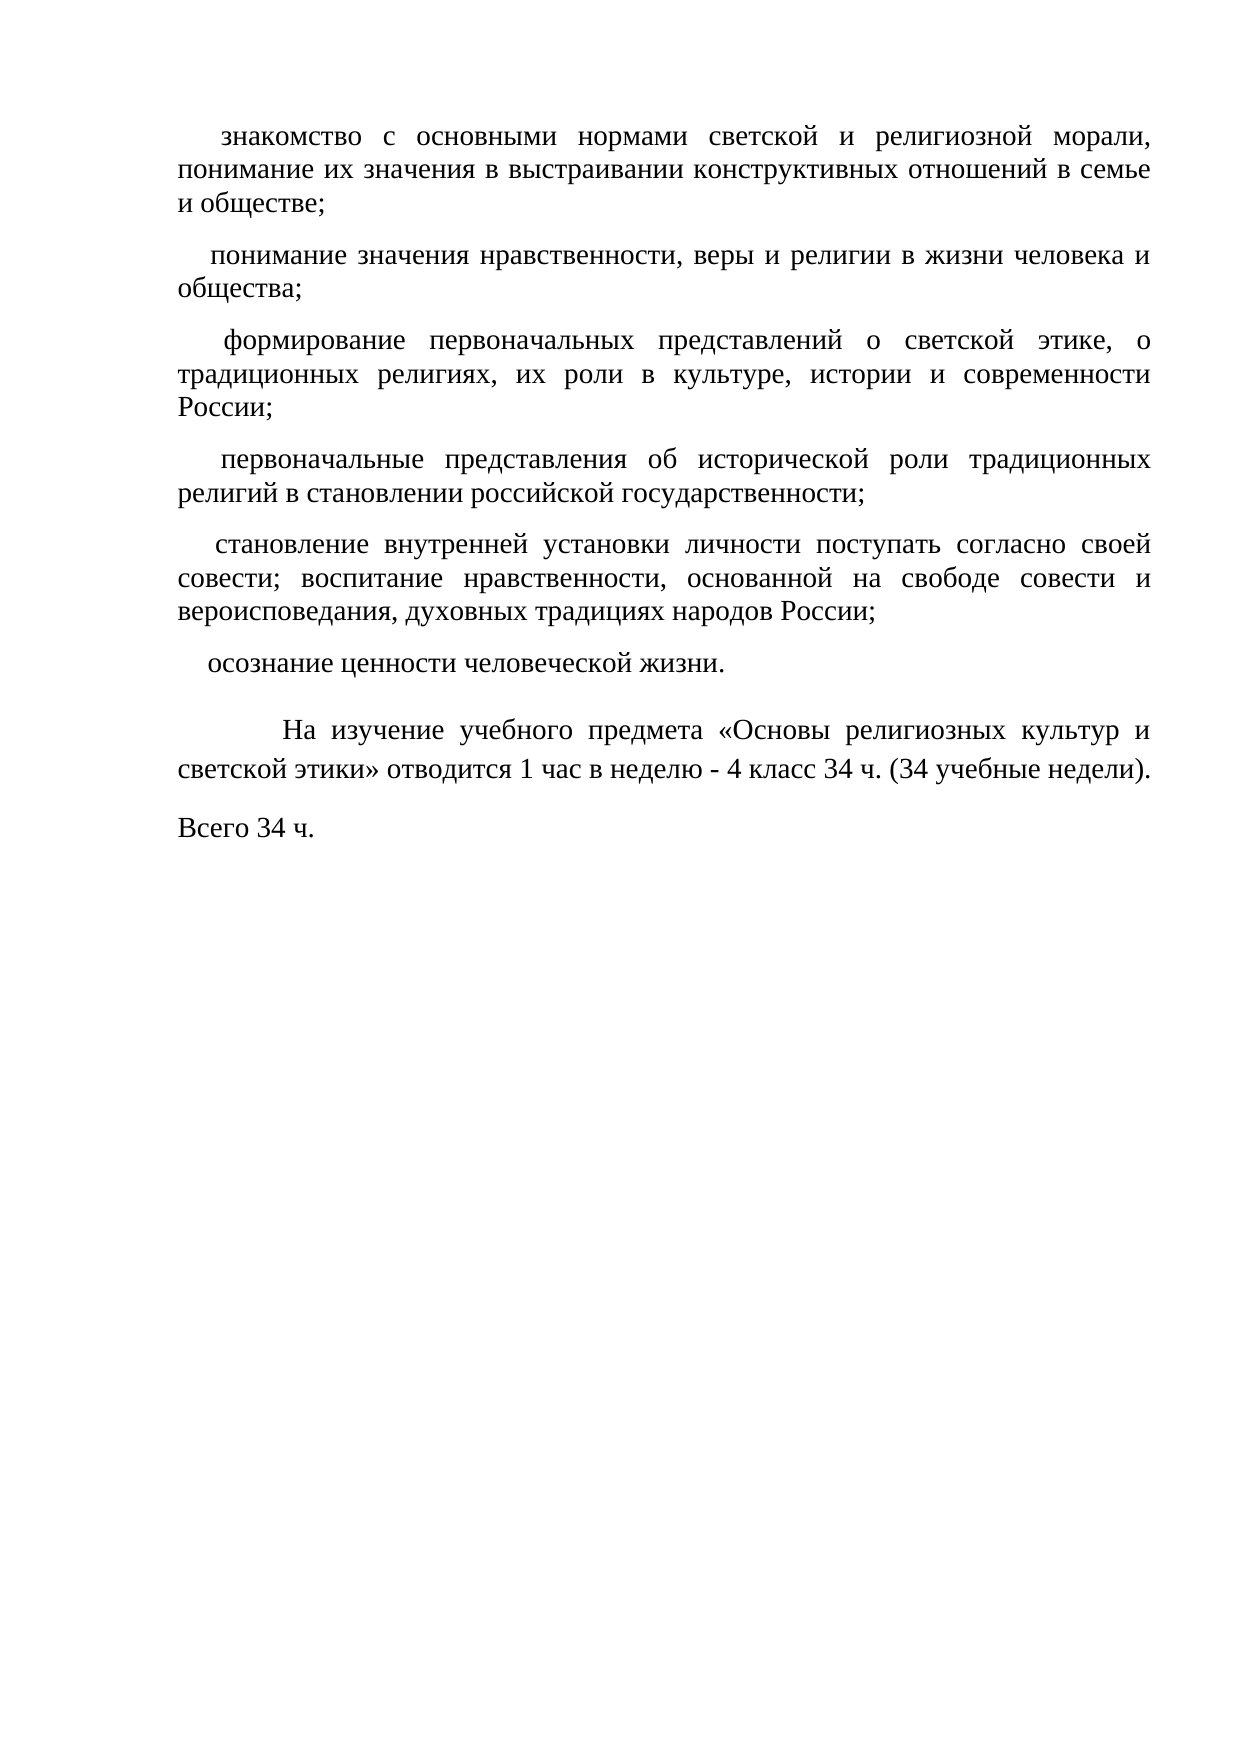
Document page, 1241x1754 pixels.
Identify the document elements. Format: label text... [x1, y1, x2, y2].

text осознание ценности человеческой жизни. [177, 645, 1152, 679]
text понимание значения нравственности, веры и религии в жизни человека и общества; [177, 237, 1152, 304]
text знакомство с основными нормами светской и религиозной морали, понимание их значения в выстраивании конструктивных отношений в семье и обществе; [177, 118, 1152, 219]
text становление внутренней установки личности поступать согласно своей совести; воспитание нравственности, основанной на свободе совести и вероисповедания, духовных традициях народов России; [177, 526, 1152, 627]
text Всего 34 ч. [177, 810, 1152, 844]
text формирование первоначальных представлений о светской этике, о традиционных религиях, их роли в культуре, истории и современности России; [177, 322, 1152, 423]
text На изучение учебного предмета «Основы религиозных культур и светской этики» отводится 1 час в неделю - 4 класс 34 ч. (34 учебные недели). [177, 712, 1152, 784]
text первоначальные представления об исторической роли традиционных религий в становлении российской государственности; [177, 441, 1152, 508]
